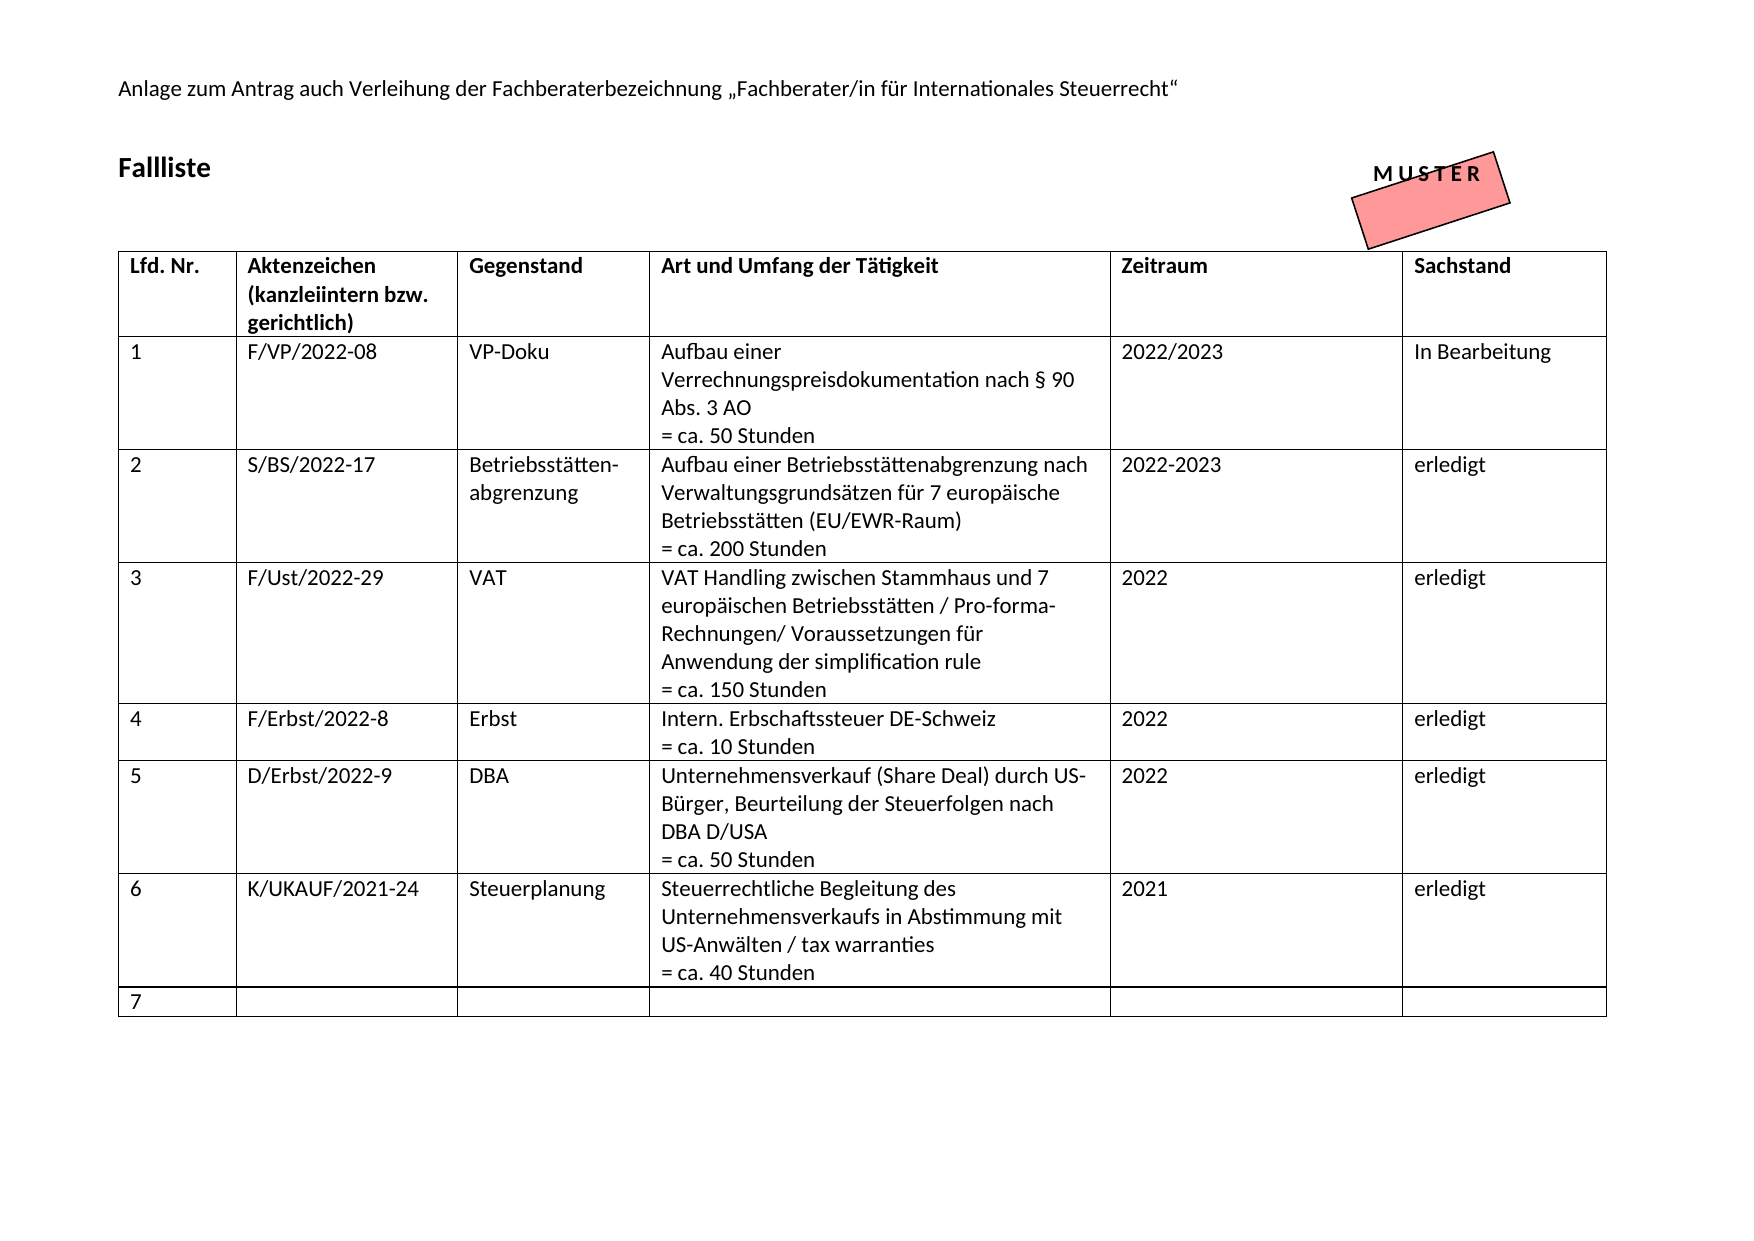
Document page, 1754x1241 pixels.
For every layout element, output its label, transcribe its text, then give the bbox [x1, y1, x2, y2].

table_cell VP-Doku [458, 337, 649, 449]
table_cell Aufbau einer Verrechnungspreisdokumentation nach § 90 Abs. 3 AO = ca. 50 Stunden [650, 337, 1110, 449]
table_header Gegenstand [458, 252, 649, 336]
table_cell [1403, 988, 1606, 1016]
table_cell Aufbau einer Betriebsstättenabgrenzung nach Verwaltungsgrundsätzen für 7 europäische Betriebsstätten (EU/EWR-Raum) = ca. 200 Stunden [650, 450, 1110, 562]
table_cell 2 [119, 450, 236, 562]
table_cell [458, 988, 649, 1016]
table_cell Unternehmensverkauf (Share Deal) durch US-Bürger, Beurteilung der Steuerfolgen nach DBA D/USA = ca. 50 Stunden [650, 761, 1110, 873]
table_cell [1111, 988, 1402, 1016]
text Fallliste [118, 149, 1606, 184]
table_cell DBA [458, 761, 649, 873]
table_cell D/Erbst/2022-9 [237, 761, 457, 873]
table_cell [650, 988, 1110, 1016]
table_header Aktenzeichen (kanzleiintern bzw. gerichtlich) [237, 252, 457, 336]
table_cell S/BS/2022-17 [237, 450, 457, 562]
table_header Sachstand [1403, 252, 1606, 336]
table_cell 1 [119, 337, 236, 449]
table_cell VAT [458, 563, 649, 703]
table_cell F/Erbst/2022-8 [237, 704, 457, 760]
table_cell Betriebsstätten- abgrenzung [458, 450, 649, 562]
table_cell erledigt [1403, 563, 1606, 703]
table_cell 2022 [1111, 704, 1402, 760]
table_cell erledigt [1403, 761, 1606, 873]
table_cell Steuerplanung [458, 874, 649, 986]
table_cell K/UKAUF/2021-24 [237, 874, 457, 986]
table_cell 2022-2023 [1111, 450, 1402, 562]
table_cell 6 [119, 874, 236, 986]
table_cell 2021 [1111, 874, 1402, 986]
table_header Zeitraum [1111, 252, 1402, 336]
table_cell erledigt [1403, 704, 1606, 760]
table_header Art und Umfang der Tätigkeit [650, 252, 1110, 336]
table_cell F/Ust/2022-29 [237, 563, 457, 703]
table_cell 4 [119, 704, 236, 760]
table_cell Intern. Erbschaftssteuer DE-Schweiz = ca. 10 Stunden [650, 704, 1110, 760]
table_cell Erbst [458, 704, 649, 760]
table_cell 7 [119, 988, 236, 1016]
table_cell erledigt [1403, 874, 1606, 986]
table_cell Steuerrechtliche Begleitung des Unternehmensverkaufs in Abstimmung mit US-Anwälten / tax warranties = ca. 40 Stunden [650, 874, 1110, 986]
table_cell 2022/2023 [1111, 337, 1402, 449]
table_cell 3 [119, 563, 236, 703]
table_header Lfd. Nr. [119, 252, 236, 336]
table_cell In Bearbeitung [1403, 337, 1606, 449]
table_cell [237, 988, 457, 1016]
table_cell erledigt [1403, 450, 1606, 562]
table_cell 5 [119, 761, 236, 873]
table_cell VAT Handling zwischen Stammhaus und 7 europäischen Betriebsstätten / Pro-forma-Rechnungen/ Voraussetzungen für Anwendung der simplification rule = ca. 150 Stunden [650, 563, 1110, 703]
table_cell F/VP/2022-08 [237, 337, 457, 449]
table_cell 2022 [1111, 563, 1402, 703]
table_cell 2022 [1111, 761, 1402, 873]
